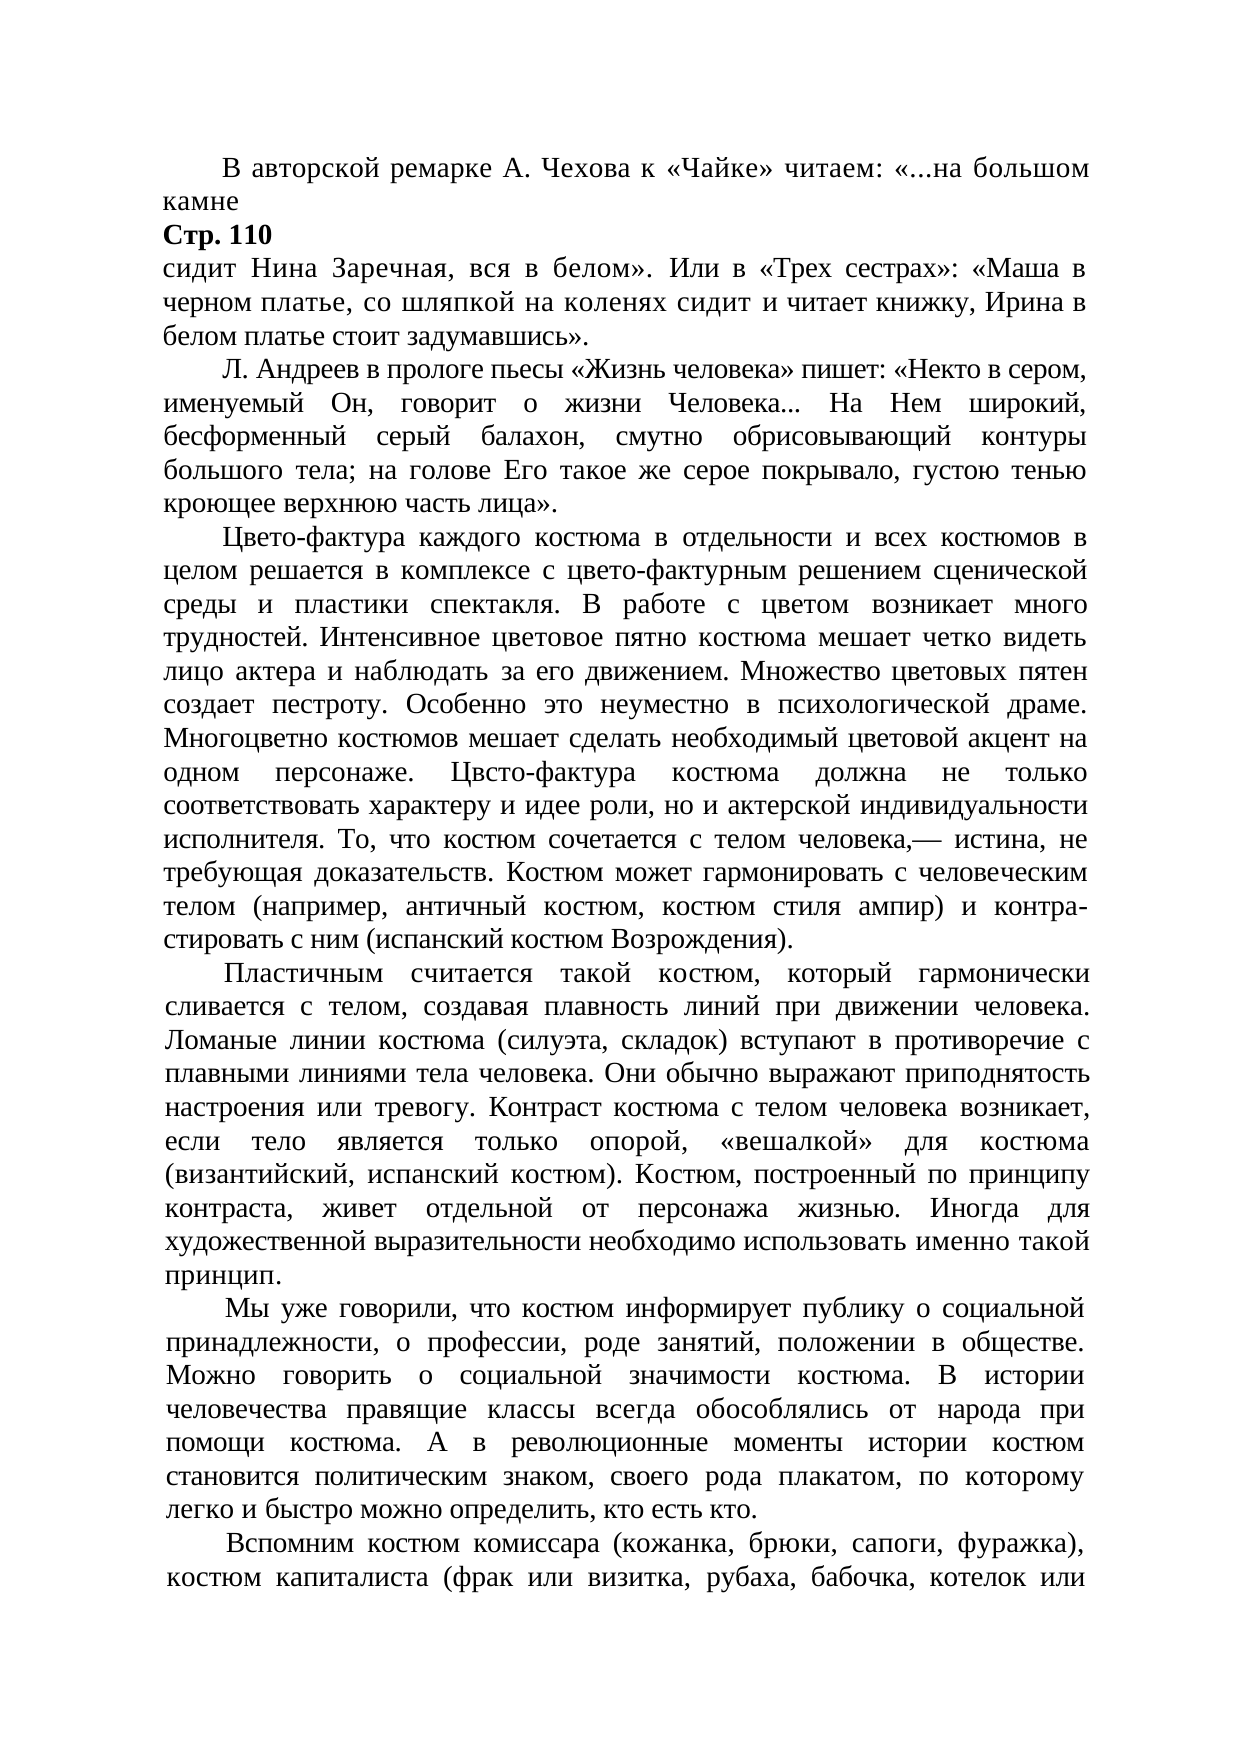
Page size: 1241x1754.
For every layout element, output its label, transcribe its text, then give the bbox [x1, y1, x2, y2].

text Л. Андреев в прологе пьесы «Жизнь человека» пишет: «Некто в сером, именуемый Он, говорит о жизни Человека... На Нем широкий, бесформенный серый балахон, смутно обрисовывающий контуры большого тела; на голове Его такое же серое покрывало, густою тенью кроющее верхнюю часть лица». [163, 351, 1087, 519]
text Цвето-фактура каждого костюма в отдельности и всех костюмов в целом решается в комплексе с цвето-фактурным решением сценической среды и пластики спектакля. В работе с цветом возникает много трудностей. Интенсивное цветовое пятно костюма мешает четко видеть лицо актера и наблюдать за его движением. Множество цветовых пятен создает пестроту. Особенно это неуместно в психологической драме. Многоцветно костюмов мешает сделать необходимый цветовой акцент на одном персонаже. Цвсто-фактура костюма должна не только соответствовать характеру и идее роли, но и актерской индивидуальности исполнителя. То, что костюм сочетается с телом человека,— истина, не требующая доказательств. Костюм может гармонировать с человеческим телом (например, античный костюм, костюм стиля ампир) и контрастировать с ним (испанский костюм Возрождения). [163, 519, 1088, 955]
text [166, 1525, 1085, 1592]
text В авторской ремарке А. Чехова к «Чайке» читаем: «...на большом камне [162, 150, 1090, 217]
text Мы уже говорили, что костюм информирует публику о социальной принадлежности, о профессии, роде занятий, положении в обществе. Можно говорить о социальной значимости костюма. В истории человечества правящие классы всегда обособлялись от народа при помощи костюма. А в революционные моменты истории костюм становится политическим знаком, своего рода плакатом, по которому легко и быстро можно определить, кто есть кто. [166, 1290, 1085, 1525]
text Пластичным считается такой костюм, который гармонически сливается с телом, создавая плавность линий при движении человека. Ломаные линии костюма (силуэта, складок) вступают в противоречие с плавными линиями тела человека. Они обычно выражают приподнятость настроения или тревогу. Контраст костюма с телом человека возникает, если тело является только опорой, «вешалкой» для костюма (византийский, испанский костюм). Костюм, построенный по принципу контраста, живет отдельной от персонажа жизнью. Иногда для художественной выразительности необходимо использовать именно такой принцип. [164, 955, 1090, 1290]
text сидит Нина Заречная, вся в белом». Или в «Трех сестрах»: «Маша в черном платье, со шляпкой на коленях сидит и читает книжку, Ирина в белом платье стоит задумавшись». [162, 251, 1086, 351]
text Стр. 110 [162, 217, 1090, 251]
